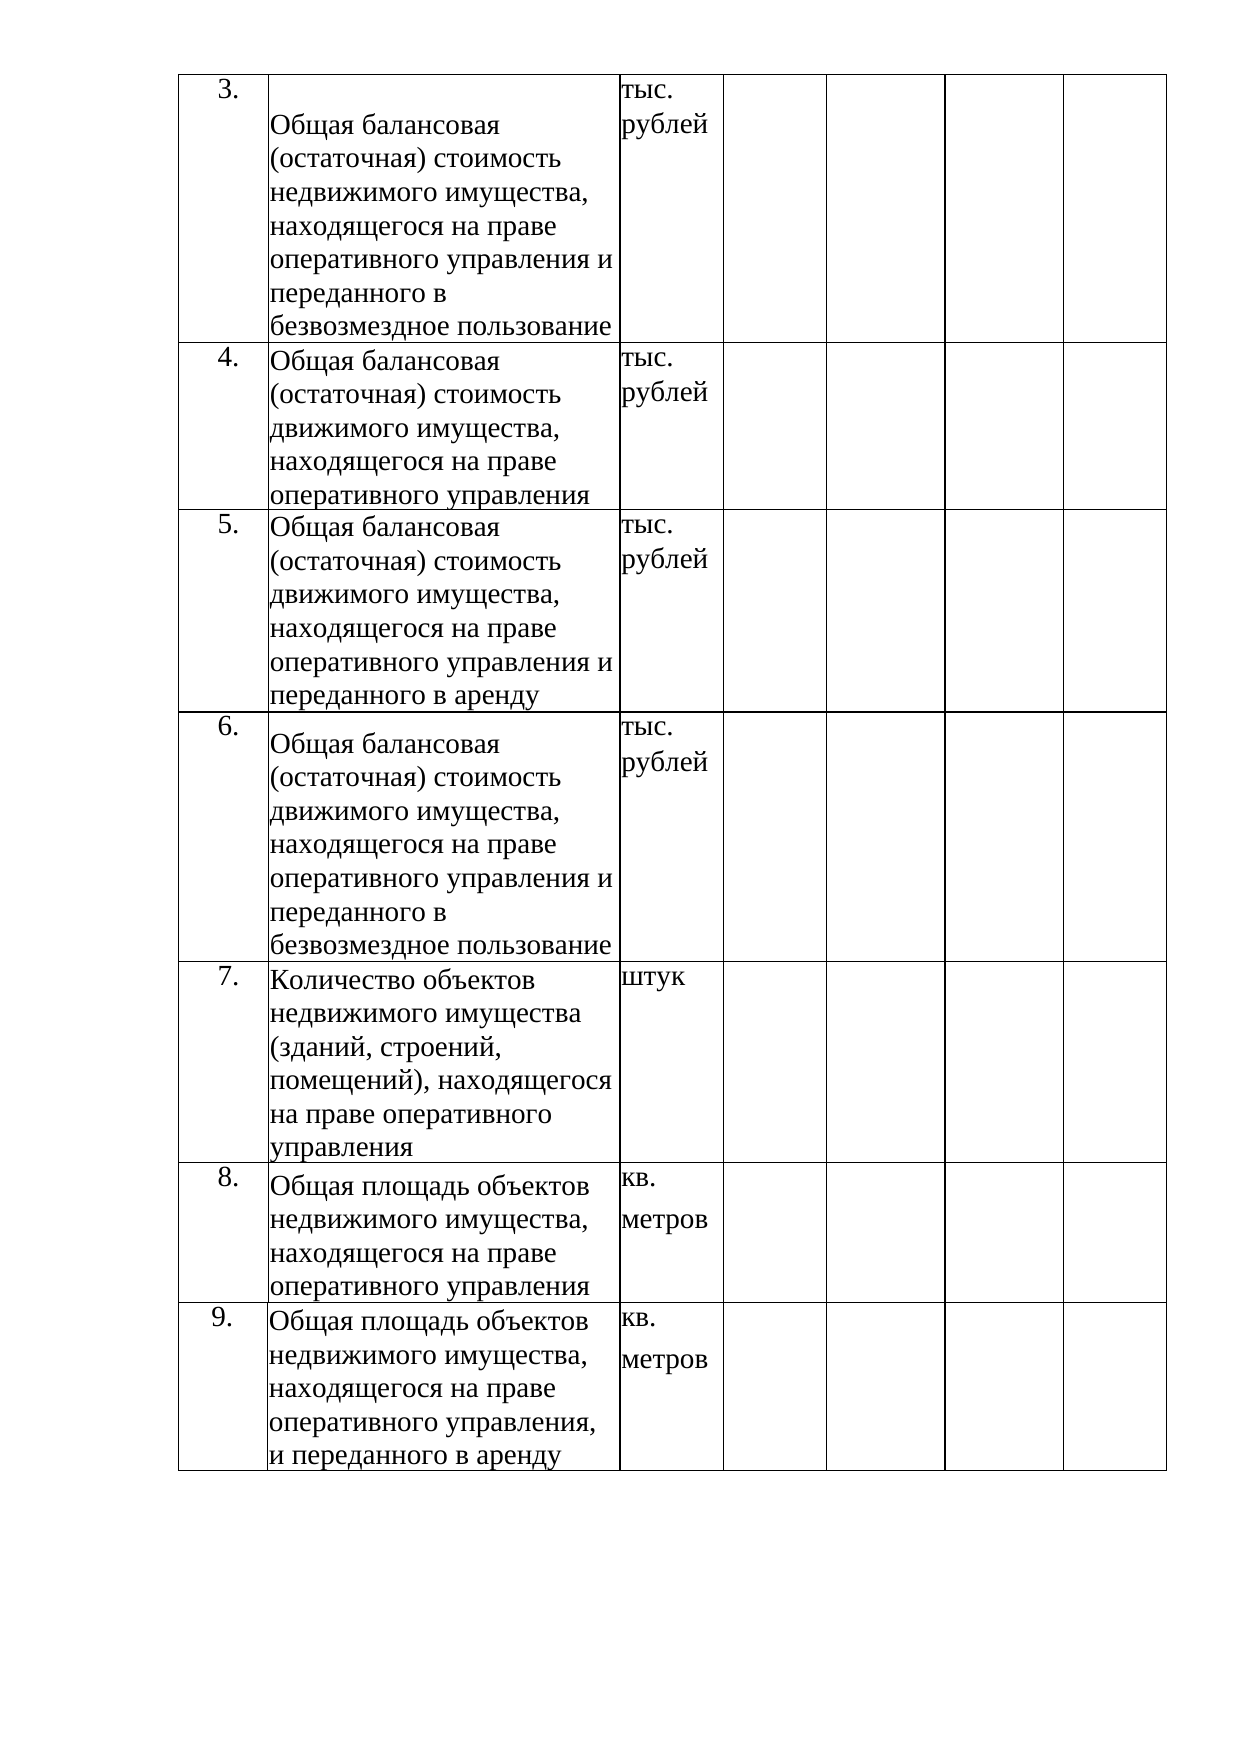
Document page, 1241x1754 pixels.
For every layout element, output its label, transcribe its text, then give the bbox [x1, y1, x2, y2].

table_cell [946, 75, 1063, 342]
table_cell Общая балансовая (остаточная) стоимость недвижимого имущества, находящегося на праве оперативного управления и переданного в безвозмездное пользование [269, 75, 619, 342]
table_cell [827, 713, 944, 961]
table_cell [946, 1303, 1063, 1470]
table_cell [724, 962, 826, 1162]
table_cell Общая площадь объектов недвижимого имущества, находящегося на праве оперативного управления [269, 1163, 619, 1302]
table_cell [946, 1163, 1063, 1302]
table_cell тыс. рублей [621, 713, 723, 961]
table_cell [827, 510, 944, 711]
table_cell Количество объектов недвижимого имущества (зданий, строений, помещений), находящегося на праве оперативного управления [269, 962, 619, 1162]
table_cell [724, 713, 826, 961]
table_cell [724, 75, 826, 342]
table_cell [946, 962, 1063, 1162]
table_cell [1064, 343, 1166, 509]
table_cell [724, 1163, 826, 1302]
table_cell [827, 1163, 944, 1302]
table_cell 7. [179, 962, 268, 1162]
table_cell [827, 962, 944, 1162]
table_cell [1064, 75, 1166, 342]
table_cell [724, 343, 826, 509]
table_cell [1064, 962, 1166, 1162]
table_cell 4. [179, 343, 268, 509]
table_cell [827, 75, 944, 342]
table_cell [1064, 1163, 1166, 1302]
table_cell [946, 343, 1063, 509]
table_cell [946, 713, 1063, 961]
table_cell 5. [179, 510, 268, 711]
table_cell кв. метров [621, 1163, 723, 1302]
table_cell [946, 510, 1063, 711]
table_cell тыс. рублей [621, 75, 723, 342]
table_cell кв. метров [621, 1303, 723, 1470]
table_cell [724, 510, 826, 711]
table_cell Общая балансовая (остаточная) стоимость движимого имущества, находящегося на праве оперативного управления и переданного в аренду [269, 510, 619, 711]
table_cell [827, 1303, 944, 1470]
table_cell штук [621, 962, 723, 1162]
table_cell Общая площадь объектов недвижимого имущества, находящегося на праве оперативного управления, и переданного в аренду [268, 1303, 619, 1470]
table_cell 8. [179, 1163, 268, 1302]
table_cell [1064, 713, 1166, 961]
table_cell [827, 343, 944, 509]
table_cell 3. [179, 75, 268, 342]
table_cell [1064, 1303, 1166, 1470]
table_cell тыс. рублей [621, 343, 723, 509]
table_cell 9. [179, 1303, 267, 1470]
table_cell 6. [179, 713, 268, 961]
table_cell [1064, 510, 1166, 711]
table_cell Общая балансовая (остаточная) стоимость движимого имущества, находящегося на праве оперативного управления и переданного в безвозмездное пользование [269, 713, 619, 961]
table_cell [724, 1303, 826, 1470]
table_cell тыс. рублей [621, 510, 723, 711]
table_cell Общая балансовая (остаточная) стоимость движимого имущества, находящегося на праве оперативного управления [269, 343, 619, 509]
